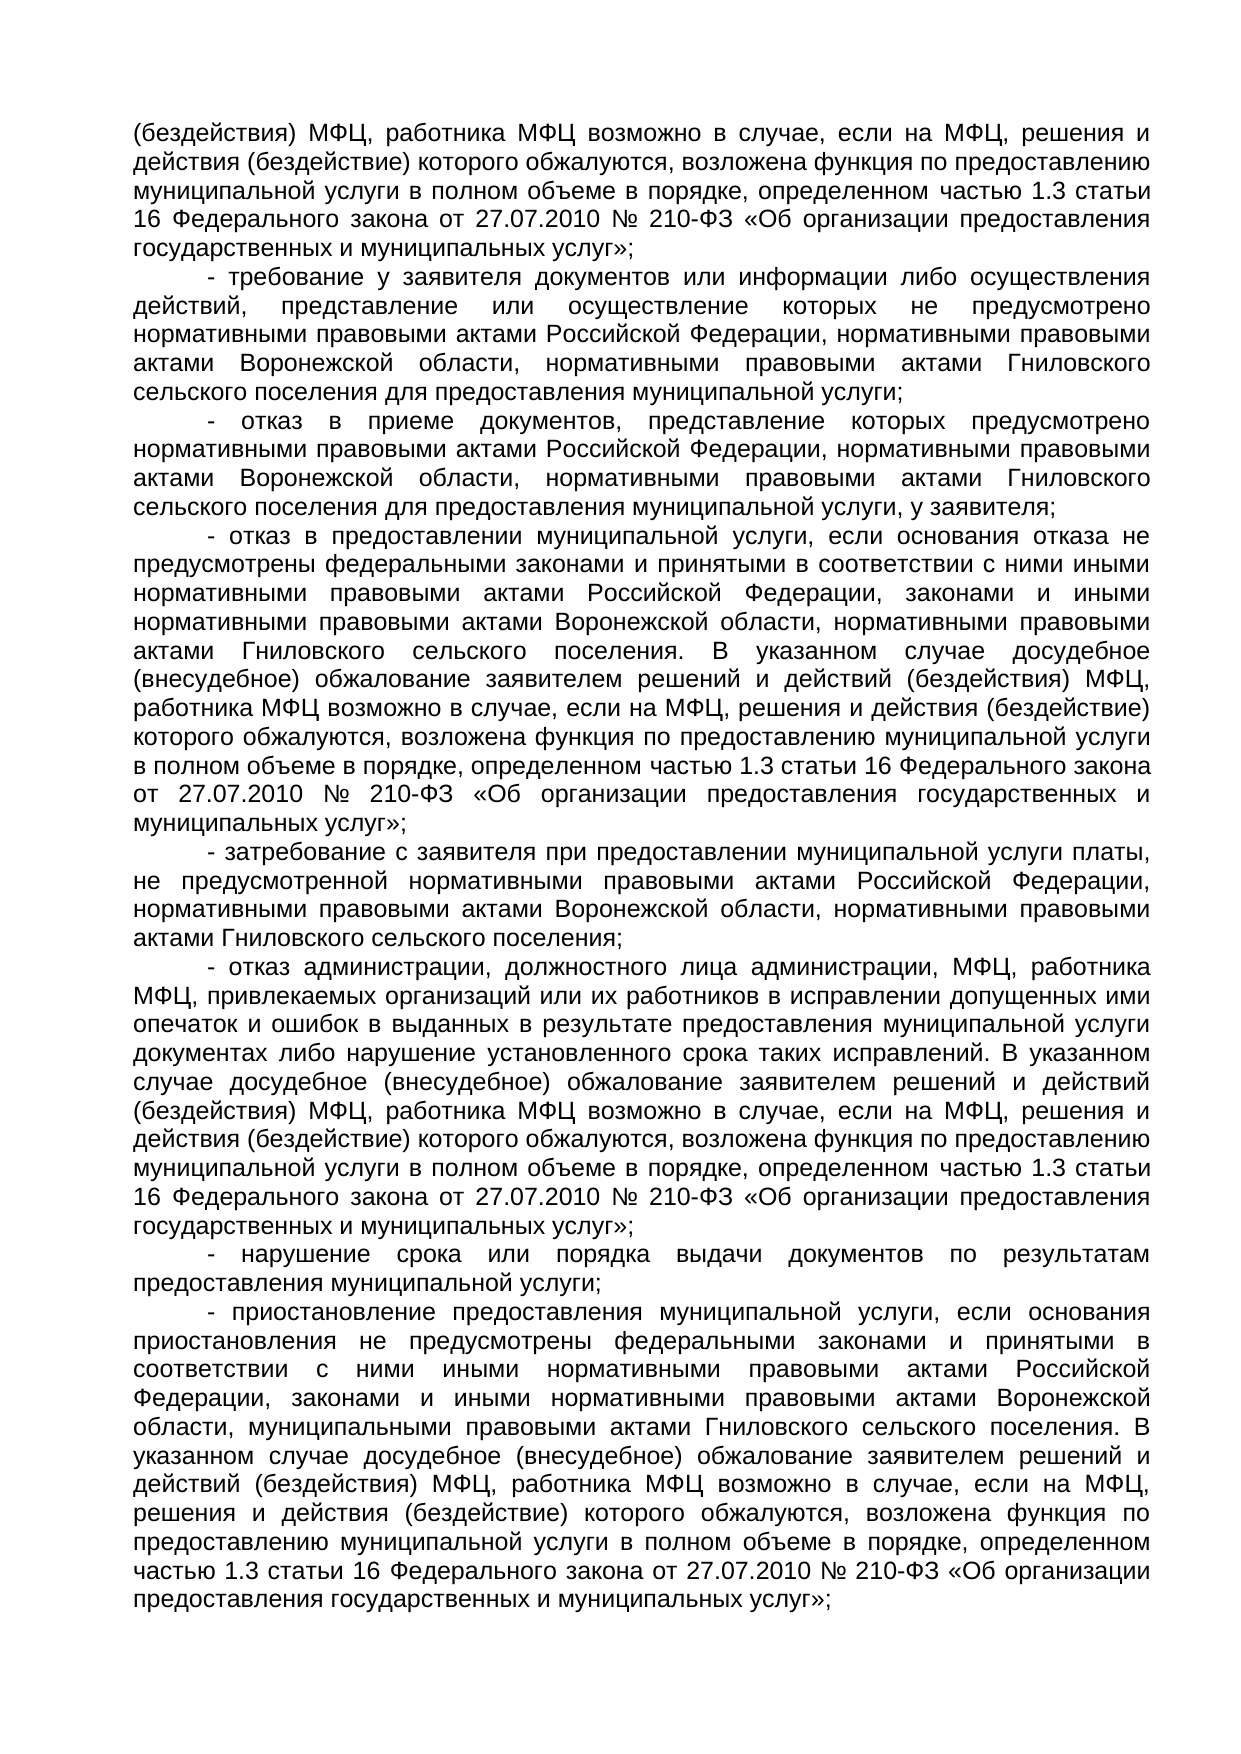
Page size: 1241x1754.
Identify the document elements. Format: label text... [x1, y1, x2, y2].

text - отказ в приеме документов, представление которых предусмотрено нормативными правовыми актами Российской Федерации, нормативными правовыми актами Воронежской области, нормативными правовыми актами Гниловского сельского поселения для предоставления муниципальной услуги, у заявителя; [133, 406, 1152, 521]
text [133, 118, 1152, 262]
text - затребование с заявителя при предоставлении муниципальной услуги платы, не предусмотренной нормативными правовыми актами Российской Федерации, нормативными правовыми актами Воронежской области, нормативными правовыми актами Гниловского сельского поселения; [133, 837, 1152, 952]
text - нарушение срока или порядка выдачи документов по результатам предоставления муниципальной услуги; [133, 1239, 1152, 1297]
text - отказ администрации, должностного лица администрации, МФЦ, работника МФЦ, привлекаемых организаций или их работников в исправлении допущенных ими опечаток и ошибок в выданных в результате предоставления муниципальной услуги документах либо нарушение установленного срока таких исправлений. В указанном случае досудебное (внесудебное) обжалование заявителем решений и действий (бездействия) МФЦ, работника МФЦ возможно в случае, если на МФЦ, решения и действия (бездействие) которого обжалуются, возложена функция по предоставлению муниципальной услуги в полном объеме в порядке, определенном частью 1.3 статьи 16 Федерального закона от 27.07.2010 № 210-ФЗ «Об организации предоставления государственных и муниципальных услуг»; [133, 952, 1152, 1239]
text - требование у заявителя документов или информации либо осуществления действий, представление или осуществление которых не предусмотрено нормативными правовыми актами Российской Федерации, нормативными правовыми актами Воронежской области, нормативными правовыми актами Гниловского сельского поселения для предоставления муниципальной услуги; [133, 262, 1152, 406]
text - отказ в предоставлении муниципальной услуги, если основания отказа не предусмотрены федеральными законами и принятыми в соответствии с ними иными нормативными правовыми актами Российской Федерации, законами и иными нормативными правовыми актами Воронежской области, нормативными правовыми актами Гниловского сельского поселения. В указанном случае досудебное (внесудебное) обжалование заявителем решений и действий (бездействия) МФЦ, работника МФЦ возможно в случае, если на МФЦ, решения и действия (бездействие) которого обжалуются, возложена функция по предоставлению муниципальной услуги в полном объеме в порядке, определенном частью 1.3 статьи 16 Федерального закона от 27.07.2010 № 210-ФЗ «Об организации предоставления государственных и муниципальных услуг»; [133, 521, 1152, 837]
text - приостановление предоставления муниципальной услуги, если основания приостановления не предусмотрены федеральными законами и принятыми в соответствии с ними иными нормативными правовыми актами Российской Федерации, законами и иными нормативными правовыми актами Воронежской области, муниципальными правовыми актами Гниловского сельского поселения. В указанном случае досудебное (внесудебное) обжалование заявителем решений и действий (бездействия) МФЦ, работника МФЦ возможно в случае, если на МФЦ, решения и действия (бездействие) которого обжалуются, возложена функция по предоставлению муниципальной услуги в полном объеме в порядке, определенном частью 1.3 статьи 16 Федерального закона от 27.07.2010 № 210-ФЗ «Об организации предоставления государственных и муниципальных услуг»; [133, 1297, 1152, 1613]
